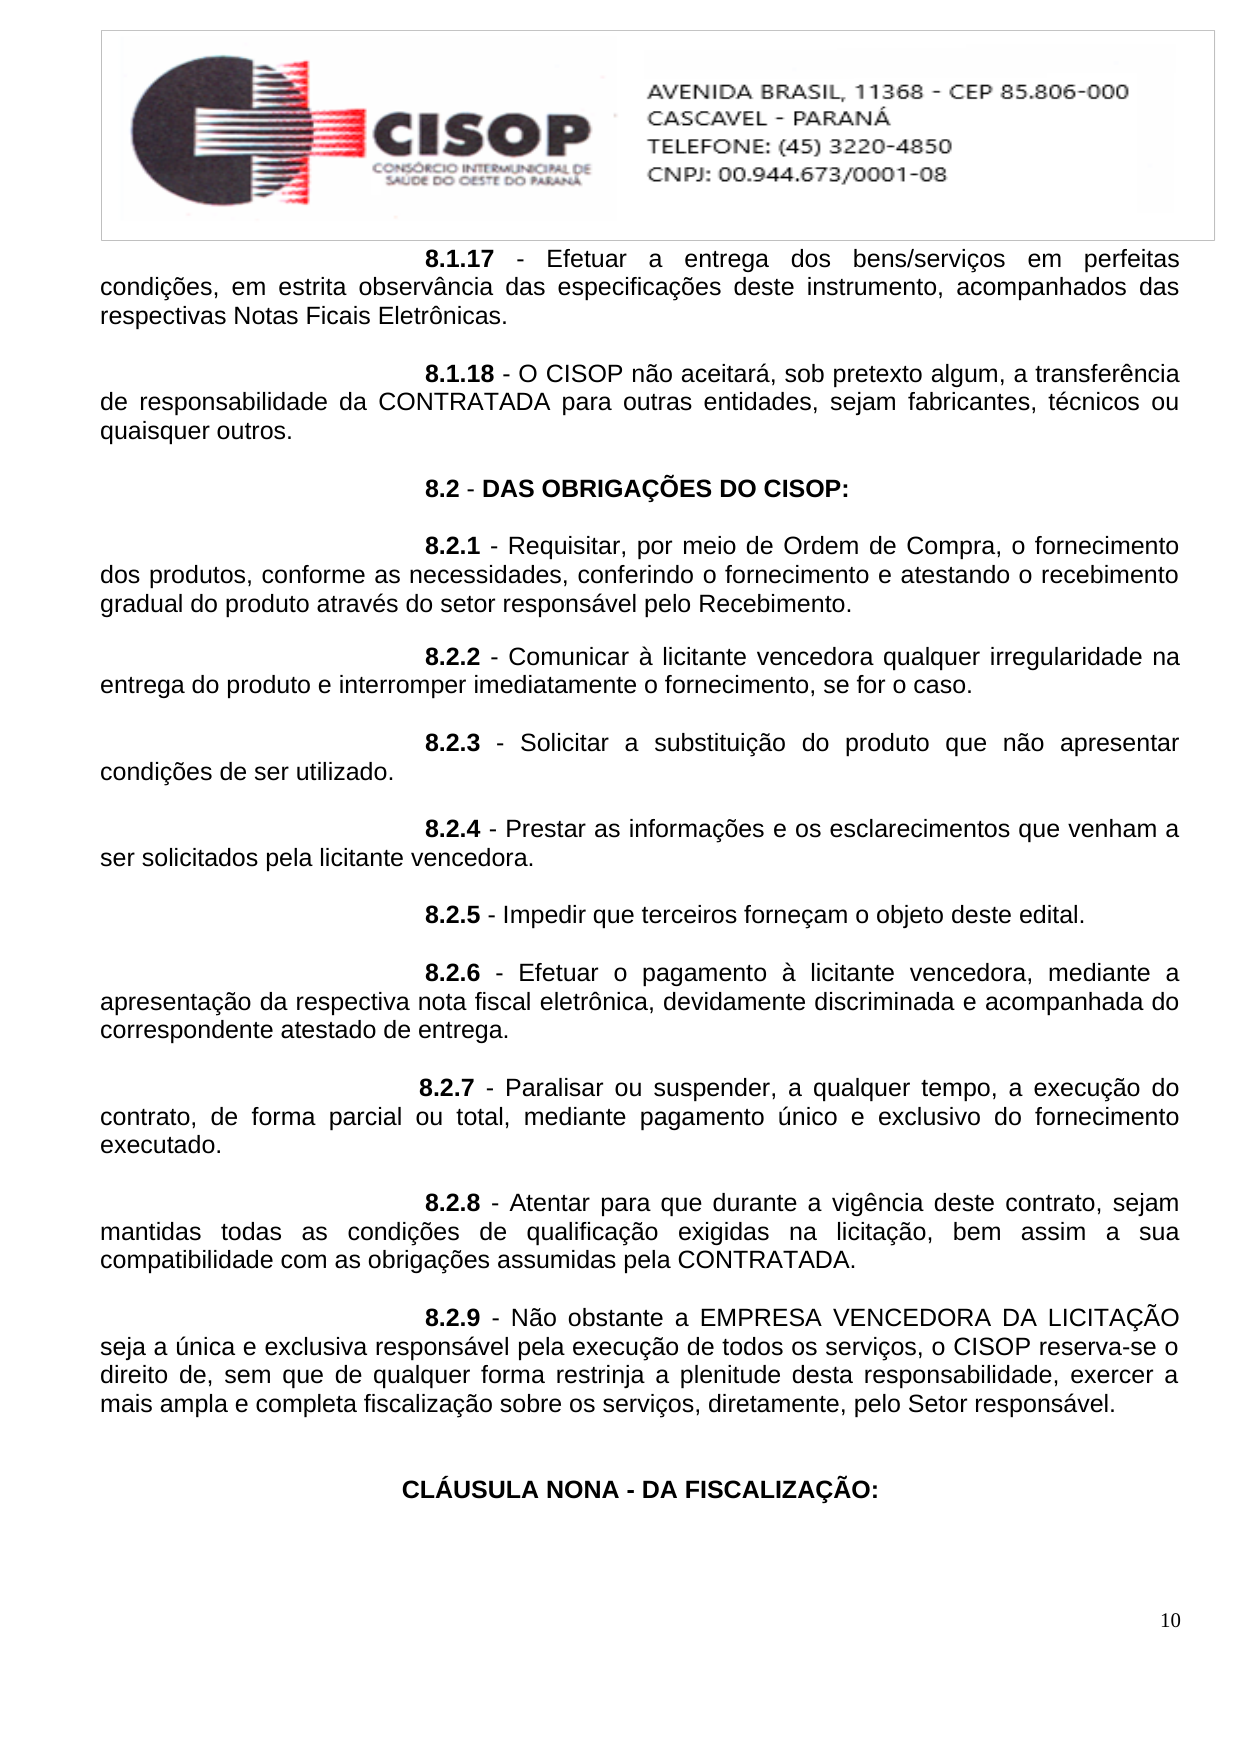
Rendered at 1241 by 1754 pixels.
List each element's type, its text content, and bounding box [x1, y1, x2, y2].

text 8.2 - DAS OBRIGAÇÕES DO CISOP: [100, 474, 1181, 502]
text 8.2.1 - Requisitar, por meio de Ordem de Compra, o fornecimento dos produtos, conforme as necessidades, conferindo o fornecimento e atestando o recebimento gradual do produto através do setor responsável pelo Recebimento. [100, 531, 1181, 617]
text 8.2.6 - Efetuar o pagamento à licitante vencedora, mediante a apresentação da respectiva nota fiscal eletrônica, devidamente discriminada e acompanhada do correspondente atestado de entrega. [100, 958, 1181, 1044]
text 8.2.5 - Impedir que terceiros forneçam o objeto deste edital. [100, 900, 1181, 929]
text 8.2.7 - Paralisar ou suspender, a qualquer tempo, a execução do contrato, de forma parcial ou total, mediante pagamento único e exclusivo do fornecimento executado. [100, 1073, 1181, 1159]
text 8.1.17 - Efetuar a entrega dos bens/serviços em perfeitas condições, em estrita observância das especificações deste instrumento, acompanhados das respectivas Notas Ficais Eletrônicas. [100, 244, 1181, 330]
text 8.2.2 - Comunicar à licitante vencedora qualquer irregularidade na entrega do produto e interromper imediatamente o fornecimento, se for o caso. [100, 641, 1181, 699]
text 8.2.8 - Atentar para que durante a vigência deste contrato, sejam mantidas todas as condições de qualificação exigidas na licitação, bem assim a sua compatibilidade com as obrigações assumidas pela CONTRATADA. [100, 1188, 1181, 1274]
text 8.1.18 - O CISOP não aceitará, sob pretexto algum, a transferência de responsabilidade da CONTRATADA para outras entidades, sejam fabricantes, técnicos ou quaisquer outros. [100, 359, 1181, 445]
text 8.2.3 - Solicitar a substituição do produto que não apresentar condições de ser utilizado. [100, 728, 1181, 785]
text CLÁUSULA NONA - DA FISCALIZAÇÃO: [100, 1475, 1181, 1504]
picture [100, 29, 1217, 244]
text 8.2.9 - Não obstante a EMPRESA VENCEDORA DA LICITAÇÃO seja a única e exclusiva responsável pela execução de todos os serviços, o CISOP reserva-se o direito de, sem que de qualquer forma restrinja a plenitude desta responsabilidade, exercer a mais ampla e completa fiscalização sobre os serviços, diretamente, pelo Setor responsável. [100, 1303, 1181, 1418]
text 8.2.4 - Prestar as informações e os esclarecimentos que venham a ser solicitados pela licitante vencedora. [100, 814, 1181, 871]
